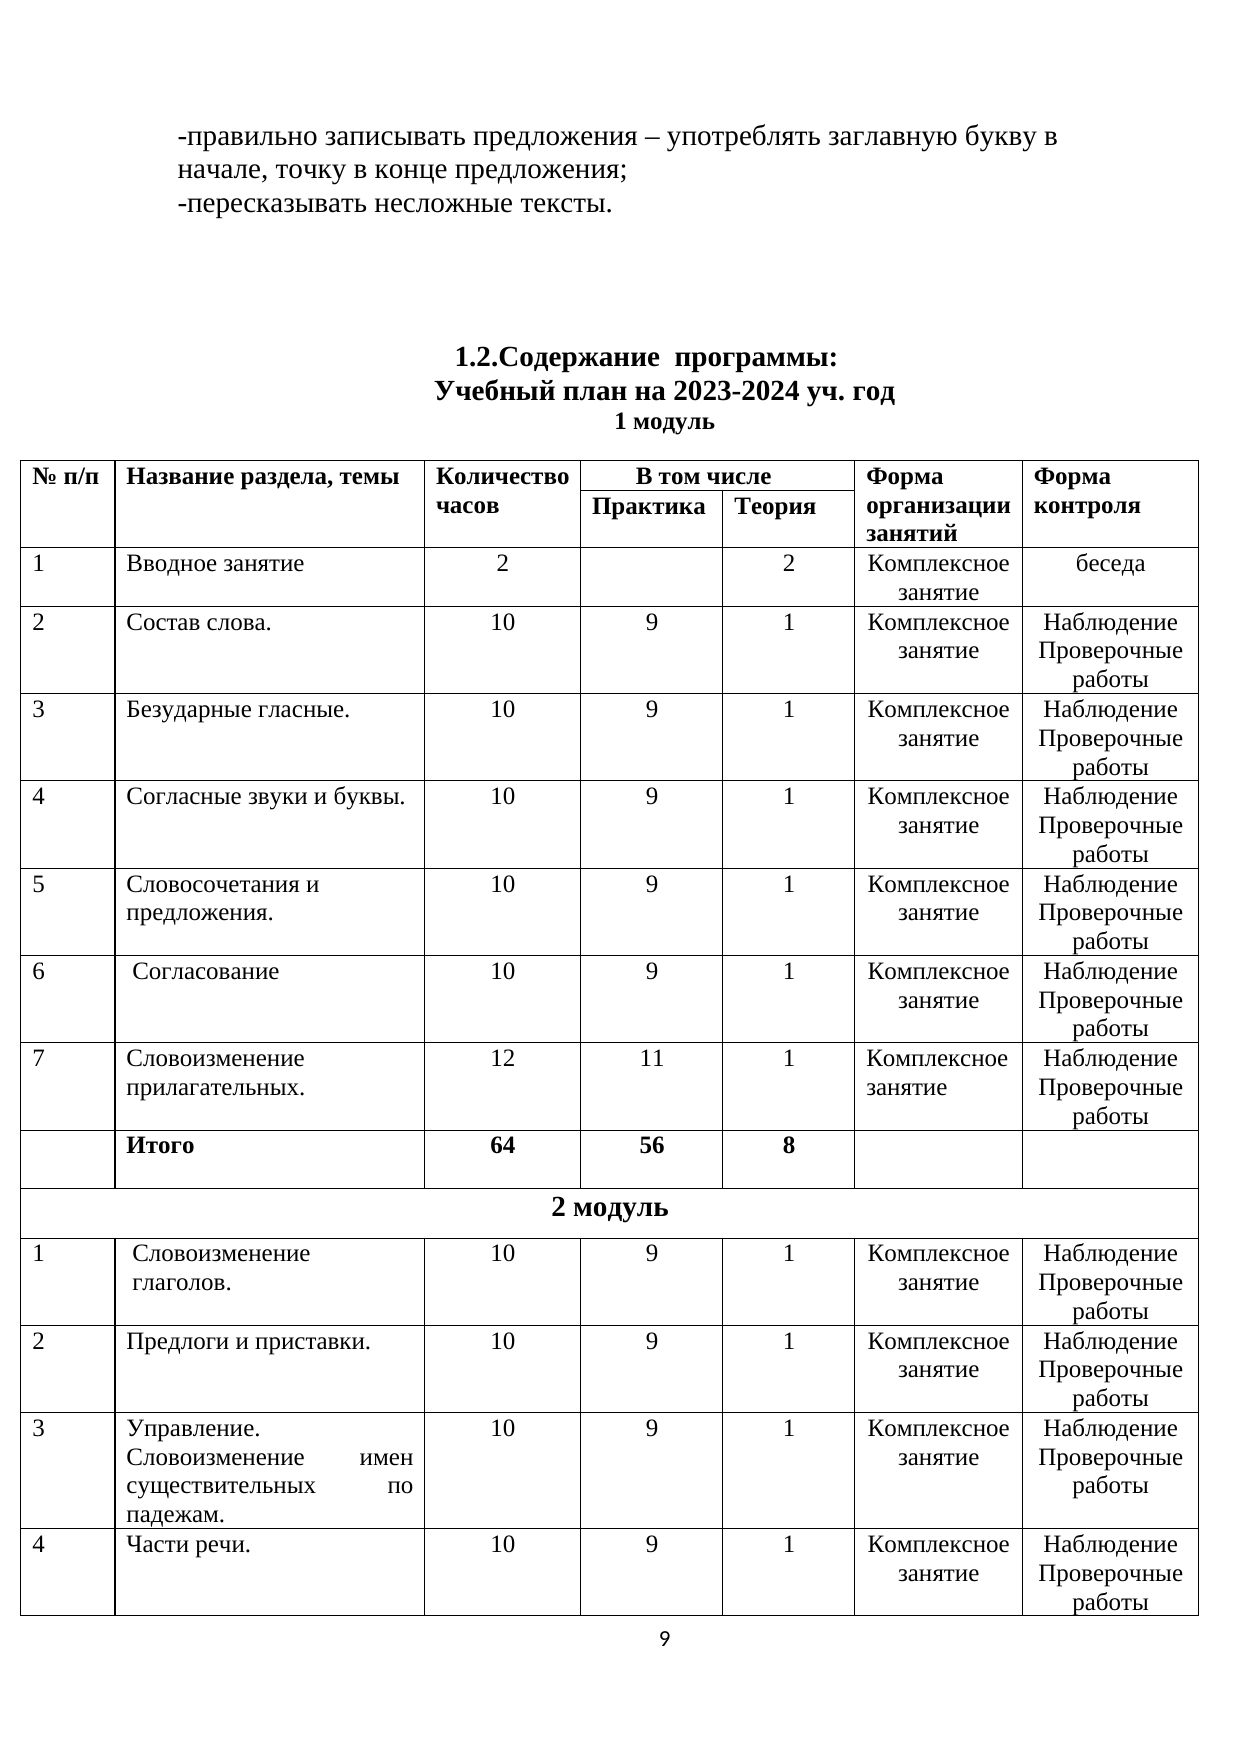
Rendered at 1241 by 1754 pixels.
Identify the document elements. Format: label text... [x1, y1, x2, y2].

table_cell Предлоги и приставки. [116, 1326, 424, 1412]
table_cell 10 [425, 1413, 580, 1528]
table_cell 9 [581, 1529, 722, 1615]
table_cell беседа [1023, 548, 1198, 606]
table_cell 8 [723, 1131, 854, 1188]
table_cell 7 [21, 1043, 114, 1129]
table_cell Комплексное занятие [855, 1326, 1022, 1412]
table_cell 10 [425, 869, 580, 955]
table_cell 1 [723, 1043, 854, 1129]
table_cell Комплексное занятие [855, 1043, 1022, 1129]
table_cell 1 [723, 1413, 854, 1528]
table_cell 9 [581, 1413, 722, 1528]
table_cell Комплексное занятие [855, 607, 1022, 693]
table_cell Наблюдение Проверочные работы [1023, 781, 1198, 868]
table_cell Управление. Словоизменение имен существительных по падежам. [116, 1413, 424, 1528]
table_cell Наблюдение Проверочные работы [1023, 694, 1198, 780]
table_header Название раздела, темы [116, 461, 424, 547]
table_cell 4 [21, 781, 114, 868]
table_cell Комплексное занятие [855, 1529, 1022, 1615]
table_cell 6 [21, 956, 114, 1042]
table_cell 10 [425, 1239, 580, 1325]
table_cell Комплексное занятие [855, 694, 1022, 780]
table_cell Словосочетания и предложения. [116, 869, 424, 955]
table_cell Наблюдение Проверочные работы [1023, 1413, 1198, 1528]
table_cell Состав слова. [116, 607, 424, 693]
table_cell 1 [723, 607, 854, 693]
table_cell 2 [21, 607, 114, 693]
table_cell Комплексное занятие [855, 781, 1022, 868]
table_cell [1023, 1131, 1198, 1188]
table_cell 3 [21, 1413, 114, 1528]
table_header № п/п [21, 461, 114, 547]
table_cell 10 [425, 1529, 580, 1615]
table_cell 10 [425, 956, 580, 1042]
table_cell 1 [723, 694, 854, 780]
table_cell Комплексное занятие [855, 869, 1022, 955]
table_cell 9 [581, 956, 722, 1042]
table_cell 1 [723, 1529, 854, 1615]
table_cell 2 [21, 1326, 114, 1412]
table_cell Комплексное занятие [855, 956, 1022, 1042]
table_cell 1 [723, 781, 854, 868]
text 1 модуль [177, 406, 1152, 435]
table_cell Комплексное занятие [855, 548, 1022, 606]
table_cell Безударные гласные. [116, 694, 424, 780]
table_cell 1 [723, 869, 854, 955]
table_cell Наблюдение Проверочные работы [1023, 607, 1198, 693]
table_cell 5 [21, 869, 114, 955]
table_cell [581, 548, 722, 606]
table_cell 56 [581, 1131, 722, 1188]
table_cell 1 [21, 548, 114, 606]
table_cell Словоизменение глаголов. [116, 1239, 424, 1325]
table_cell Комплексное занятие [855, 1413, 1022, 1528]
table_cell Словоизменение прилагательных. [116, 1043, 424, 1129]
table_cell Комплексное занятие [855, 1239, 1022, 1325]
table_cell 64 [425, 1131, 580, 1188]
table_header Форма контроля [1023, 461, 1198, 547]
table_cell Наблюдение Проверочные работы [1023, 869, 1198, 955]
table_cell 2 модуль [21, 1189, 1198, 1237]
table_cell 10 [425, 781, 580, 868]
table_cell 1 [723, 1239, 854, 1325]
table_cell Наблюдение Проверочные работы [1023, 1326, 1198, 1412]
table_cell 9 [581, 607, 722, 693]
table_cell [21, 1131, 114, 1188]
table_cell Согласование [116, 956, 424, 1042]
table_cell 2 [723, 548, 854, 606]
table_cell 3 [21, 694, 114, 780]
table_cell Итого [116, 1131, 424, 1188]
table_cell [855, 1131, 1022, 1188]
table_cell 9 [581, 694, 722, 780]
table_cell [1023, 1529, 1198, 1615]
table_cell Наблюдение Проверочные работы [1023, 956, 1198, 1042]
text -правильно записывать предложения – употреблять заглавную букву в начале, точку в конце предложения; [177, 118, 1152, 185]
text -пересказывать несложные тексты. [177, 185, 1152, 219]
table_cell 2 [425, 548, 580, 606]
table_cell 4 [21, 1529, 114, 1615]
table_cell 12 [425, 1043, 580, 1129]
table_cell 9 [581, 869, 722, 955]
table_cell Наблюдение Проверочные работы [1023, 1043, 1198, 1129]
table_cell 9 [581, 1239, 722, 1325]
table_cell 1 [21, 1239, 114, 1325]
table_cell Наблюдение Проверочные работы [1023, 1239, 1198, 1325]
text Учебный план на 2023-2024 уч. год [183, 373, 1146, 406]
table_cell Практика [581, 491, 722, 547]
table_cell 1 [723, 1326, 854, 1412]
table_cell 10 [425, 607, 580, 693]
table_header Количество часов [425, 461, 580, 547]
table_cell 9 [581, 781, 722, 868]
text 1.2.Содержание программы: [177, 339, 1146, 373]
table_cell Части речи. [116, 1529, 424, 1615]
table_cell Вводное занятие [116, 548, 424, 606]
table_header В том числе [581, 461, 854, 490]
table_cell 11 [581, 1043, 722, 1129]
table_cell 9 [581, 1326, 722, 1412]
table_cell 1 [723, 956, 854, 1042]
table_cell Согласные звуки и буквы. [116, 781, 424, 868]
table_cell Теория [723, 491, 854, 547]
table_cell 10 [425, 694, 580, 780]
table_cell 10 [425, 1326, 580, 1412]
table_header Форма организации занятий [855, 461, 1022, 547]
